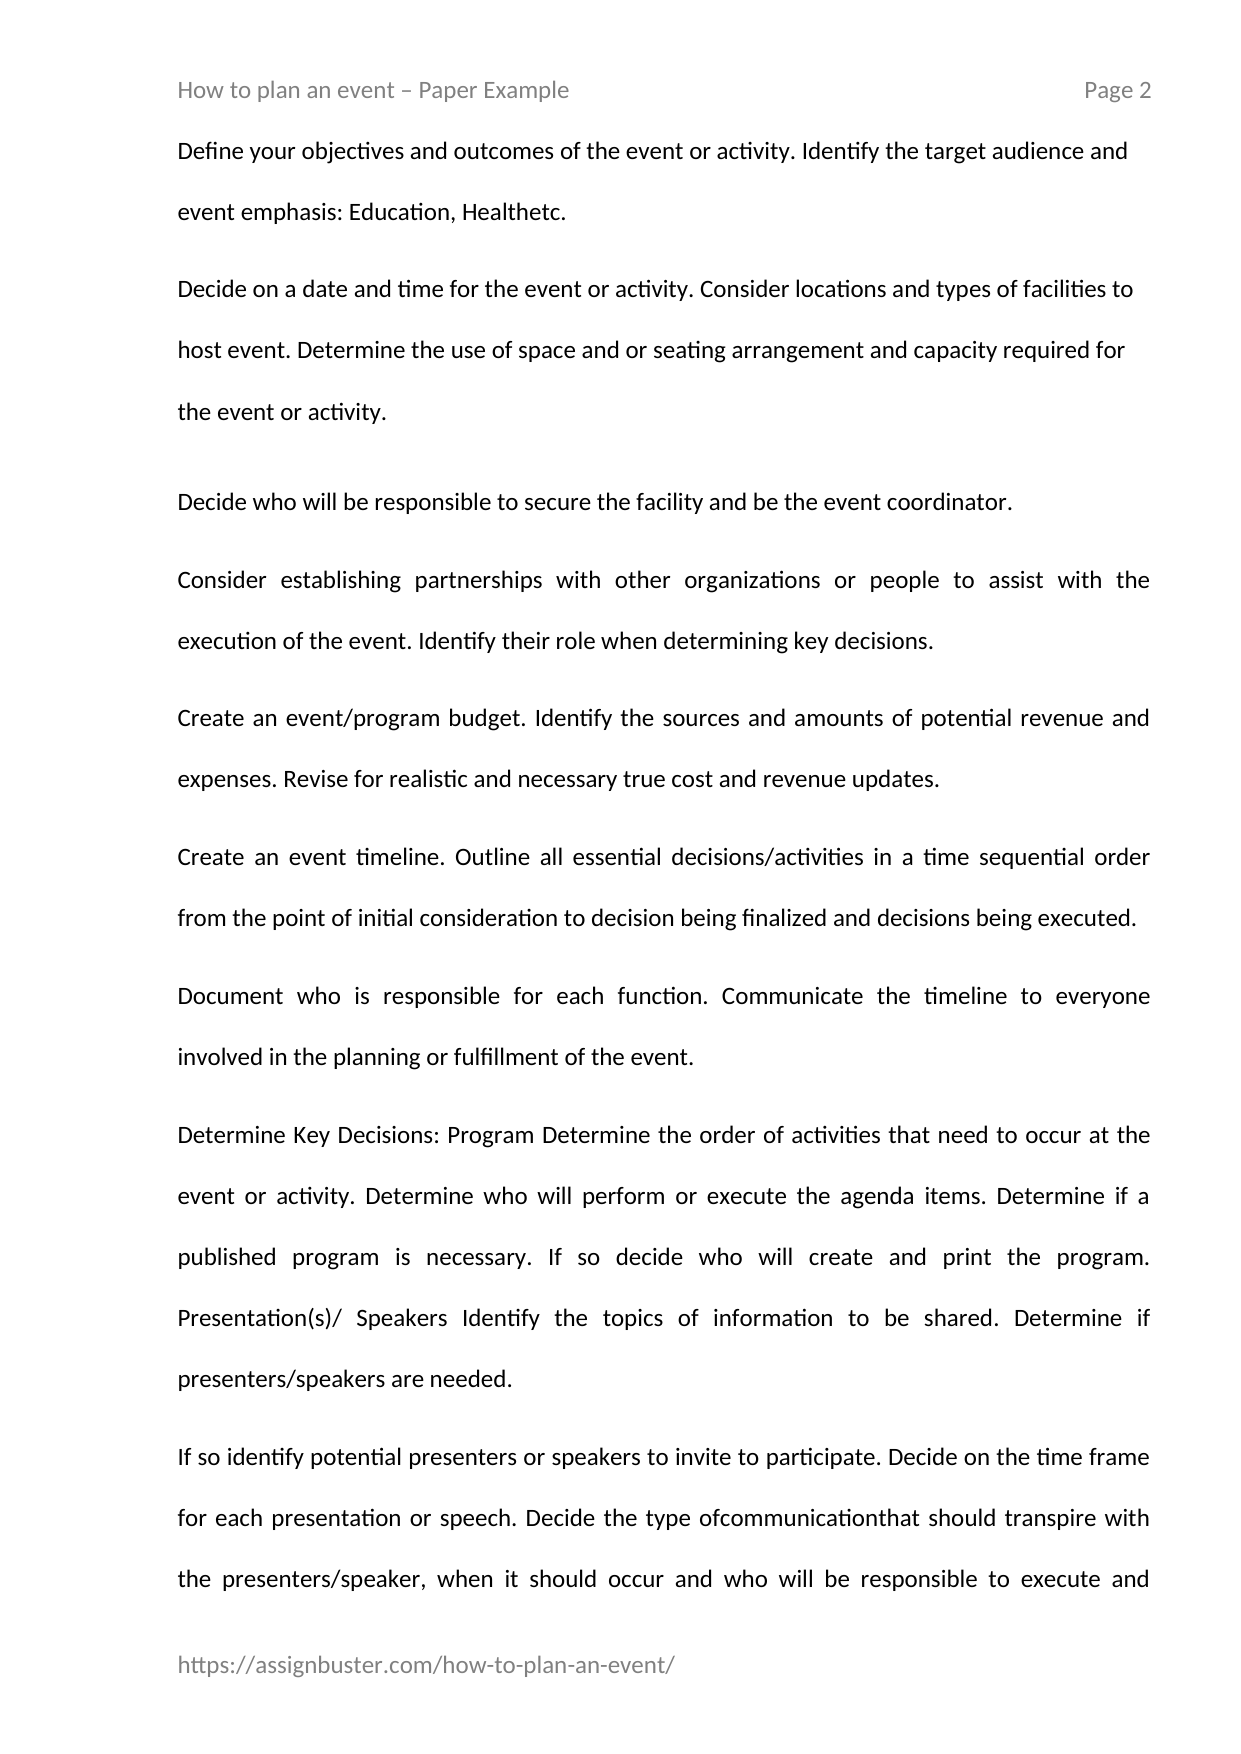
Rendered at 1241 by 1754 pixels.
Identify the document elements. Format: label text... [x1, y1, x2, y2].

text Decide who will be responsible to secure the facility and be the event coordinator. [177, 486, 1152, 517]
text Create an event/program budget. Identify the sources and amounts of potential revenue and expenses. Revise for realistic and necessary true cost and revenue updates. [177, 703, 1152, 794]
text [177, 1441, 1152, 1593]
text Document who is responsible for each function. Communicate the timeline to everyone involved in the planning or fulfillment of the event. [177, 980, 1152, 1072]
text Decide on a date and time for the event or activity. Consider locations and types of facilities to host event. Determine the use of space and or seating arrangement and capacity required for the event or activity. [177, 273, 1152, 426]
text Consider establishing partnerships with other organizations or people to assist with the execution of the event. Identify their role when determining key decisions. [177, 564, 1152, 655]
text Define your objectives and outcomes of the event or activity. Identify the target audience and event emphasis: Education, Healthetc. [177, 135, 1152, 226]
text Create an event timeline. Outline all essential decisions/activities in a time sequential order from the point of initial consideration to decision being finalized and decisions being executed. [177, 841, 1152, 933]
text Determine Key Decisions: Program Determine the order of activities that need to occur at the event or activity. Determine who will perform or execute the agenda items. Determine if a published program is necessary. If so decide who will create and print the program. Presentation(s)/ Speakers Identify the topics of information to be shared. Determine if presenters/speakers are needed. [177, 1119, 1152, 1393]
